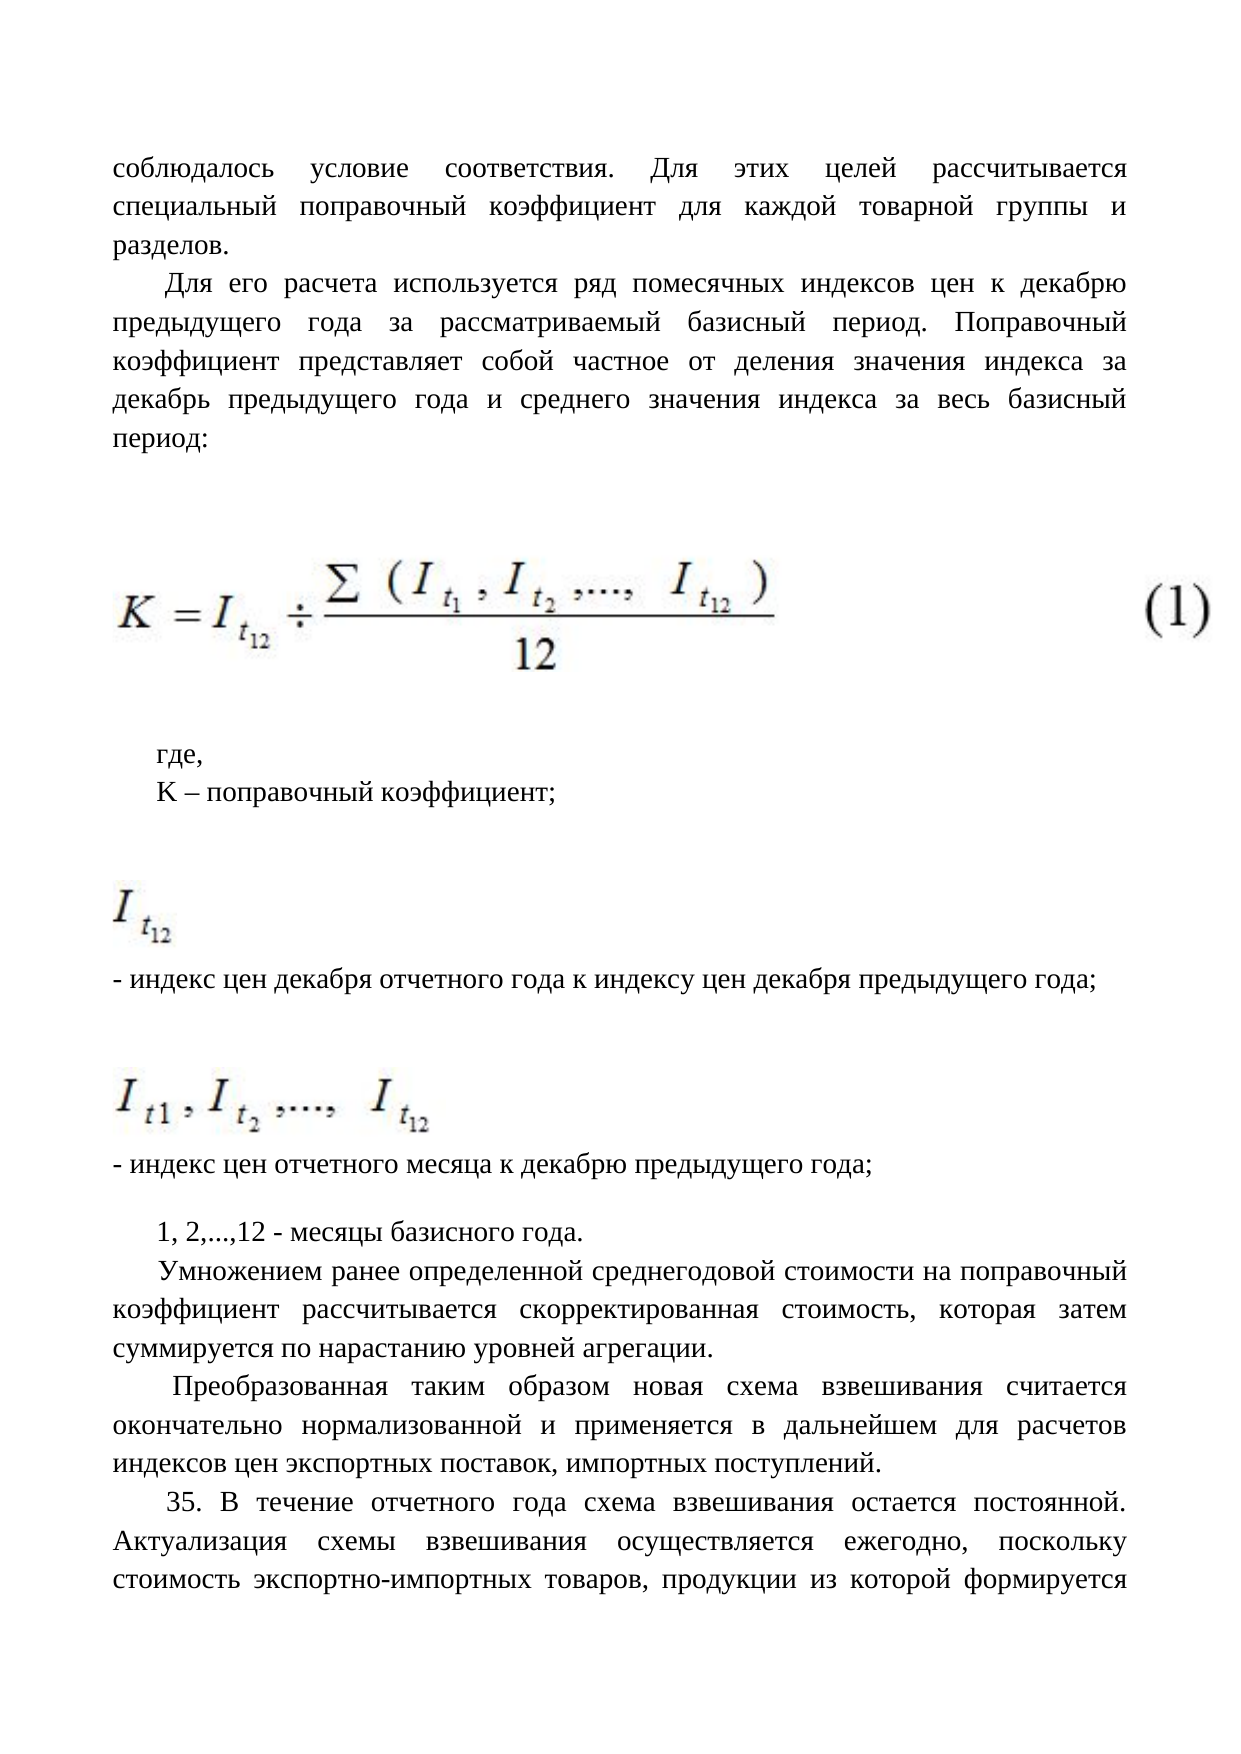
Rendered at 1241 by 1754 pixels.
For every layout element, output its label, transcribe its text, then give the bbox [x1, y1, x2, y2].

picture [112, 1067, 446, 1143]
text Умножением ранее определенной среднегодовой стоимости на поправочный коэффициент рассчитывается скорректированная стоимость, которая затем суммируется по нарастанию уровней агрегации. [112, 1253, 1128, 1363]
text Для его расчета используется ряд помесячных индексов цен к декабрю предыдущего года за рассматриваемый базисный период. Поправочный коэффициент представляет собой частное от деления значения индекса за декабрь предыдущего года и среднего значения индекса за весь базисный период: [112, 266, 1128, 453]
picture [112, 526, 1221, 672]
picture [112, 880, 178, 958]
text - индекс цен декабря отчетного года к индексу цен декабря предыдущего года; [112, 962, 1128, 1064]
text где, [112, 736, 1128, 769]
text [112, 1484, 1128, 1595]
text 1, 2,...,12 - месяцы базисного года. [112, 1214, 1128, 1248]
text - индекс цен отчетного месяца к декабрю предыдущего года; [112, 1147, 1128, 1210]
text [112, 150, 1128, 261]
text Преобразованная таким образом новая схема взвешивания считается окончательно нормализованной и применяется в дальнейшем для расчетов индексов цен экспортных поставок, импортных поступлений. [112, 1368, 1128, 1479]
text K – поправочный коэффициент; [112, 774, 1128, 808]
